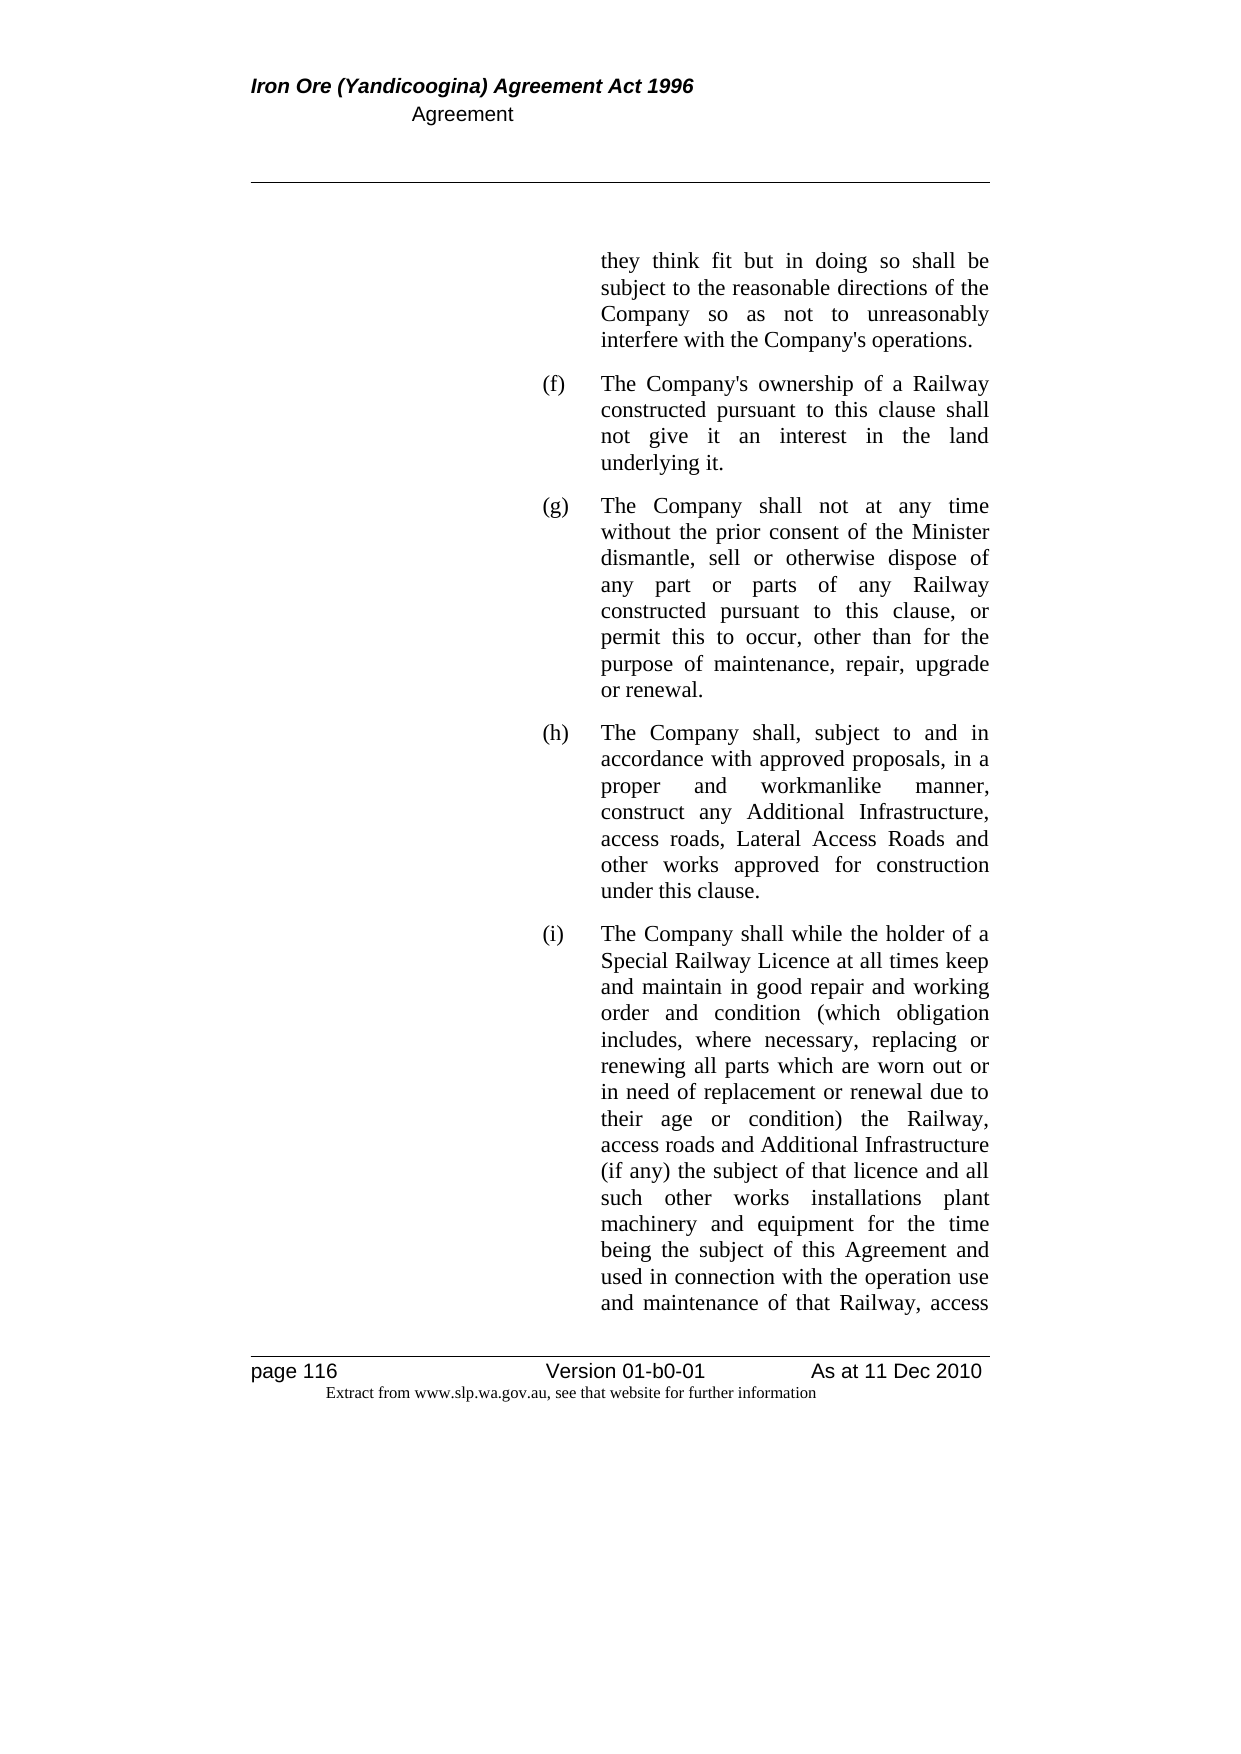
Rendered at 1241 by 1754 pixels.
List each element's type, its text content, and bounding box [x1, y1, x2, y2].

text (g) The Company shall not at any time without the prior consent of the Minister dismantle, sell or otherwise dispose of any part or parts of any Railway constructed pursuant to this clause, or permit this to occur, other than for the purpose of maintenance, repair, upgrade or renewal. [542, 492, 990, 702]
text (h) The Company shall, subject to and in accordance with approved proposals, in a proper and workmanlike manner, construct any Additional Infrastructure, access roads, Lateral Access Roads and other works approved for construction under this clause. [542, 719, 990, 904]
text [542, 247, 990, 353]
text (f) The Company's ownership of a Railway constructed pursuant to this clause shall not give it an interest in the land underlying it. [542, 369, 990, 475]
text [542, 920, 990, 1316]
